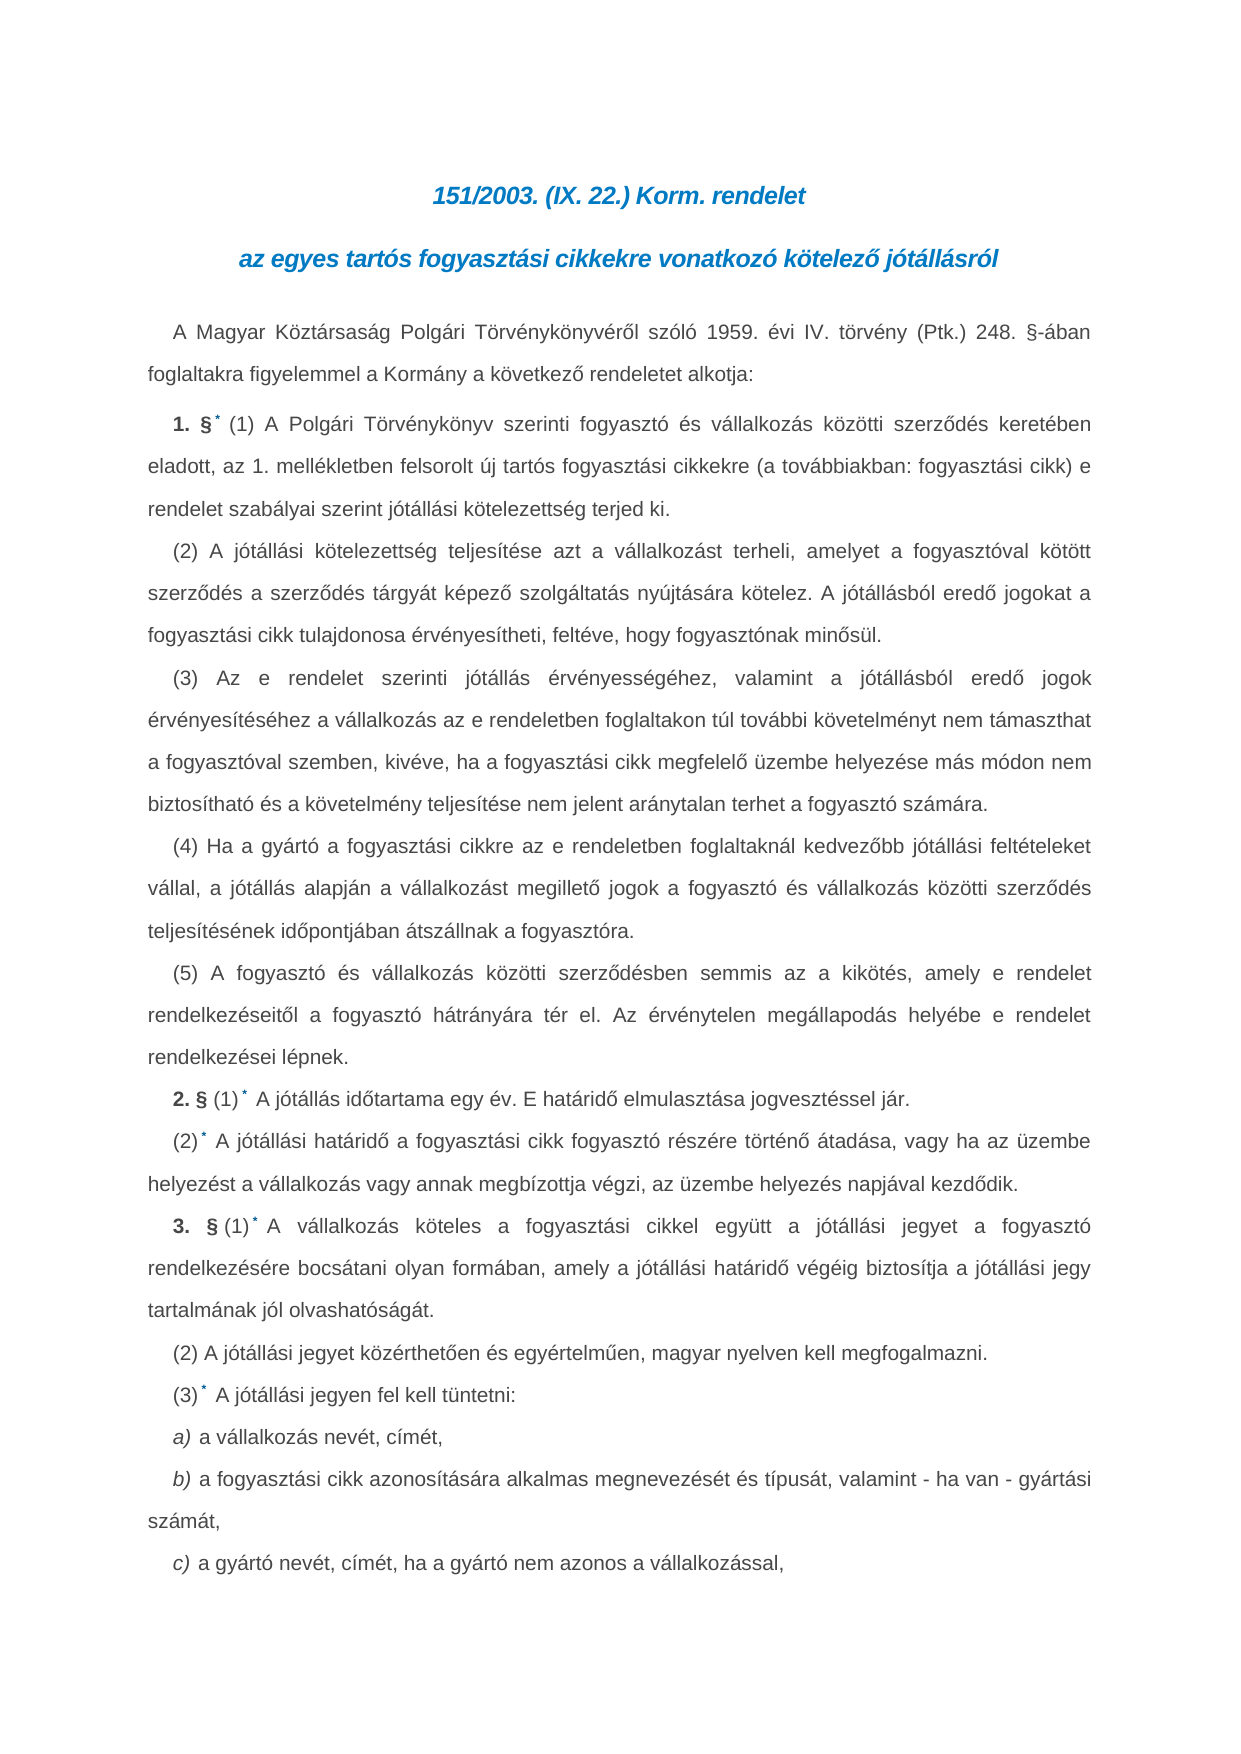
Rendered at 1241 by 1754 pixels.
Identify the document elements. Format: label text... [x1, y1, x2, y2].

text 3. § (1) * A vállalkozás köteles a fogyasztási cikkel együtt a jótállási jegyet a fogyasztó rendelkezésére bocsátani olyan formában, amely a jótállási határidő végéig biztosítja a jótállási jegy tartalmának jól olvashatóságát. [148, 1196, 1093, 1322]
text (4) Ha a gyártó a fogyasztási cikkre az e rendeletben foglaltaknál kedvezőbb jótállási feltételeket vállal, a jótállás alapján a vállalkozást megillető jogok a fogyasztó és vállalkozás közötti szerződés teljesítésének időpontjában átszállnak a fogyasztóra. [148, 816, 1093, 942]
text (3) Az e rendelet szerinti jótállás érvényességéhez, valamint a jótállásból eredő jogok érvényesítéséhez a vállalkozás az e rendeletben foglaltakon túl további követelményt nem támaszthat a fogyasztóval szemben, kivéve, ha a fogyasztási cikk megfelelő üzembe helyezése más módon nem biztosítható és a követelmény teljesítése nem jelent aránytalan terhet a fogyasztó számára. [148, 647, 1093, 816]
text 1. § * (1) A Polgári Törvénykönyv szerinti fogyasztó és vállalkozás közötti szerződés keretében eladott, az 1. mellékletben felsorolt új tartós fogyasztási cikkekre (a továbbiakban: fogyasztási cikk) e rendelet szabályai szerint jótállási kötelezettség terjed ki. [148, 394, 1093, 521]
text A Magyar Köztársaság Polgári Törvénykönyvéről szóló 1959. évi IV. törvény (Ptk.) 248. §-ában foglaltakra figyelemmel a Kormány a következő rendeletet alkotja: [148, 302, 1093, 386]
text a) a vállalkozás nevét, címét, [148, 1406, 1093, 1449]
text (5) A fogyasztó és vállalkozás közötti szerződésben semmis az a kikötés, amely e rendelet rendelkezéseitől a fogyasztó hátrányára tér el. Az érvénytelen megállapodás helyébe e rendelet rendelkezései lépnek. [148, 942, 1093, 1069]
text (2) A jótállási kötelezettség teljesítése azt a vállalkozást terheli, amelyet a fogyasztóval kötött szerződés a szerződés tárgyát képező szolgáltatás nyújtására kötelez. A jótállásból eredő jogokat a fogyasztási cikk tulajdonosa érvényesítheti, feltéve, hogy fogyasztónak minősül. [148, 521, 1093, 647]
text b) a fogyasztási cikk azonosítására alkalmas megnevezését és típusát, valamint - ha van - gyártási számát, [148, 1449, 1093, 1533]
text 2. § (1) * A jótállás időtartama egy év. E határidő elmulasztása jogvesztéssel jár. [148, 1069, 1093, 1111]
text (3) * A jótállási jegyen fel kell tüntetni: [148, 1364, 1093, 1406]
text (2) A jótállási jegyet közérthetően és egyértelműen, magyar nyelven kell megfogalmazni. [148, 1322, 1093, 1364]
text c) a gyártó nevét, címét, ha a gyártó nem azonos a vállalkozással, [148, 1533, 1093, 1575]
text (2) * A jótállási határidő a fogyasztási cikk fogyasztó részére történő átadása, vagy ha az üzembe helyezést a vállalkozás vagy annak megbízottja végzi, az üzembe helyezés napjával kezdődik. [148, 1111, 1093, 1196]
text 151/2003. (IX. 22.) Korm. rendelet az egyes tartós fogyasztási cikkekre vonatkozó kötelező jótállásról [148, 148, 1093, 273]
